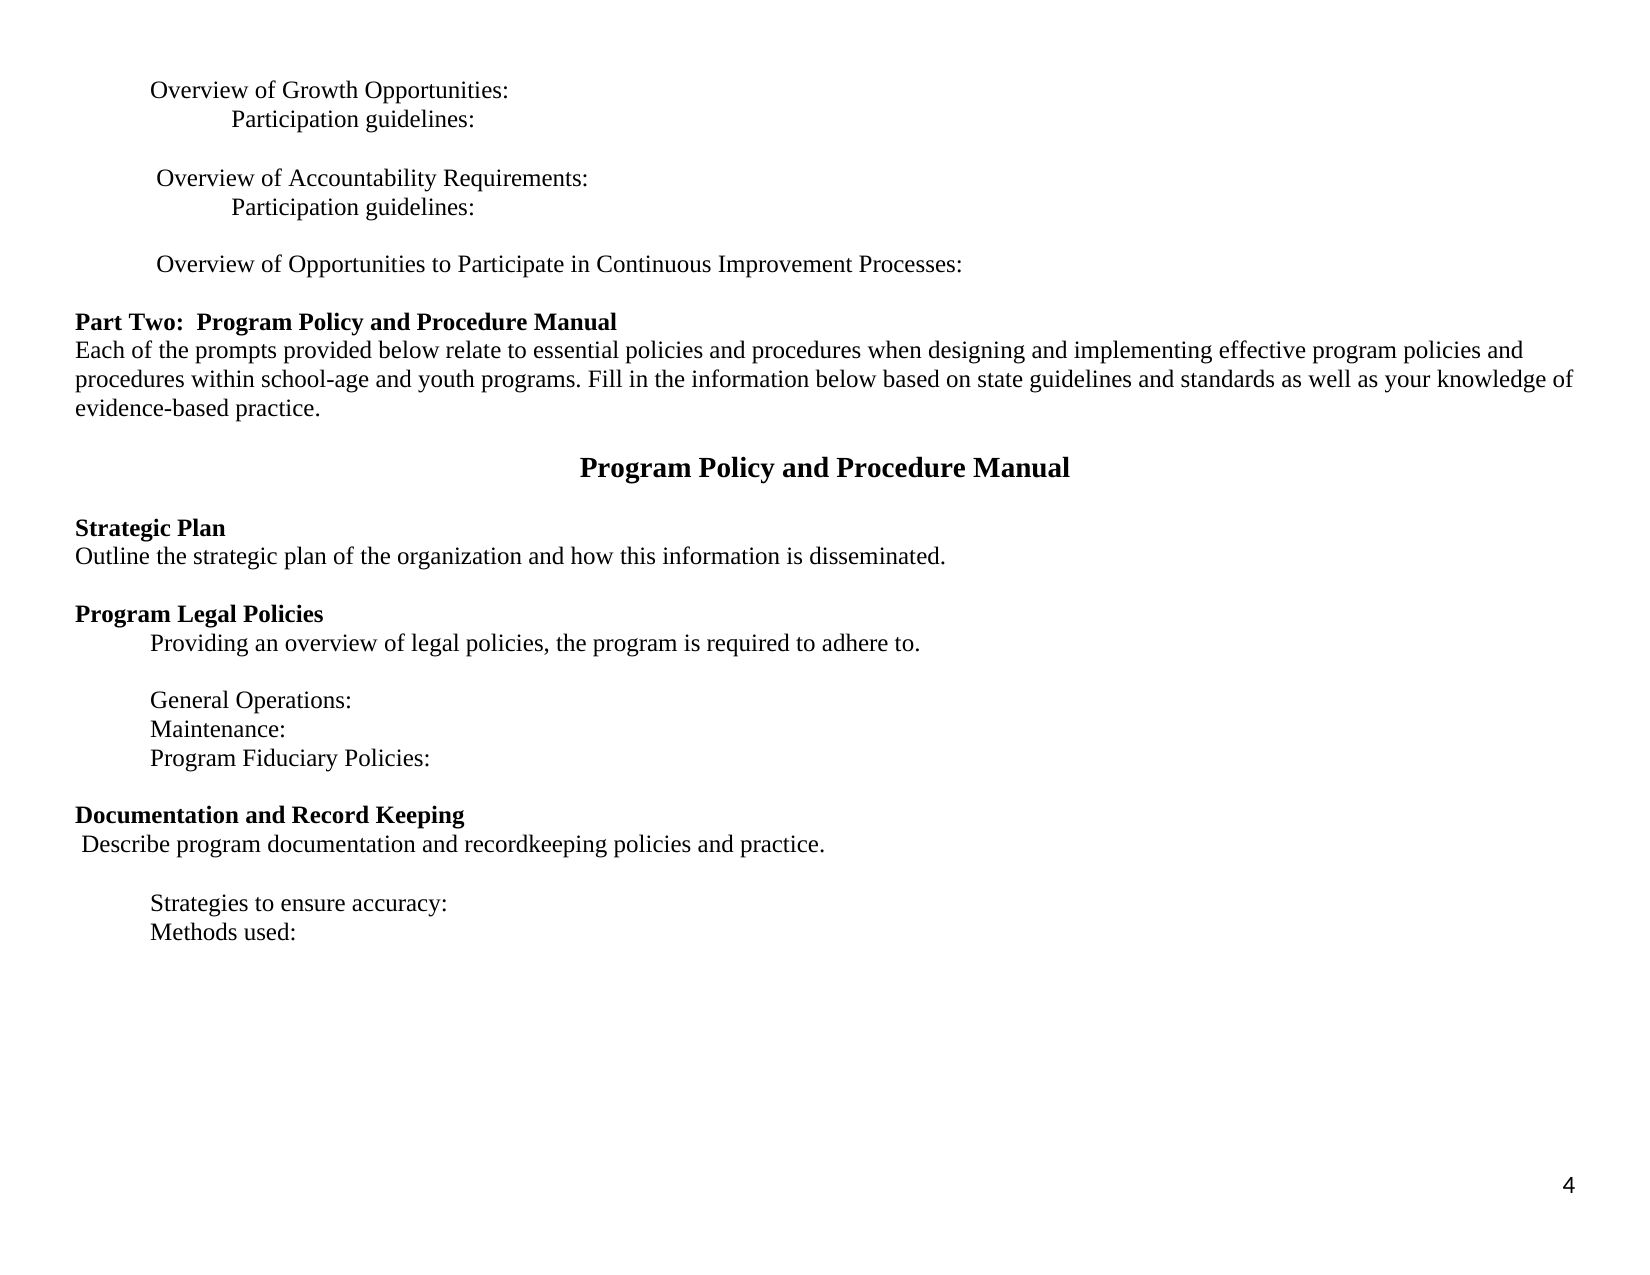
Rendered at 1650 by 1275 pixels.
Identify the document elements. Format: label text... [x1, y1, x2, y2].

text Documentation and Record Keeping [75, 800, 1575, 829]
text Participation guidelines: [75, 192, 1575, 221]
text Strategies to ensure accuracy: [150, 888, 1575, 917]
text General Operations: [150, 685, 1575, 714]
text Methods used: [150, 917, 1575, 946]
text Outline the strategic plan of the organization and how this information is disseminated. [75, 542, 1575, 570]
text Program Fiduciary Policies: [150, 743, 1575, 772]
text Maintenance: [150, 714, 1575, 743]
text Strategic Plan [75, 513, 1575, 542]
text Overview of Growth Opportunities: [75, 75, 1575, 104]
text Each of the prompts provided below relate to essential policies and procedures when designing and implementing effective program policies and procedures within school-age and youth programs. Fill in the information below based on state guidelines and standards as well as your knowledge of evidence-based practice. [75, 336, 1575, 422]
text Overview of Opportunities to Participate in Continuous Improvement Processes: [75, 249, 1575, 278]
text Overview of Accountability Requirements: [75, 163, 1575, 192]
text Providing an overview of legal policies, the program is required to adhere to. [75, 628, 1575, 657]
text Describe program documentation and recordkeeping policies and practice. [75, 829, 1575, 858]
text Program Legal Policies [75, 599, 1575, 628]
text Participation guidelines: [75, 104, 1575, 163]
text Part Two: Program Policy and Procedure Manual [75, 307, 1575, 336]
text Program Policy and Procedure Manual [75, 451, 1575, 484]
